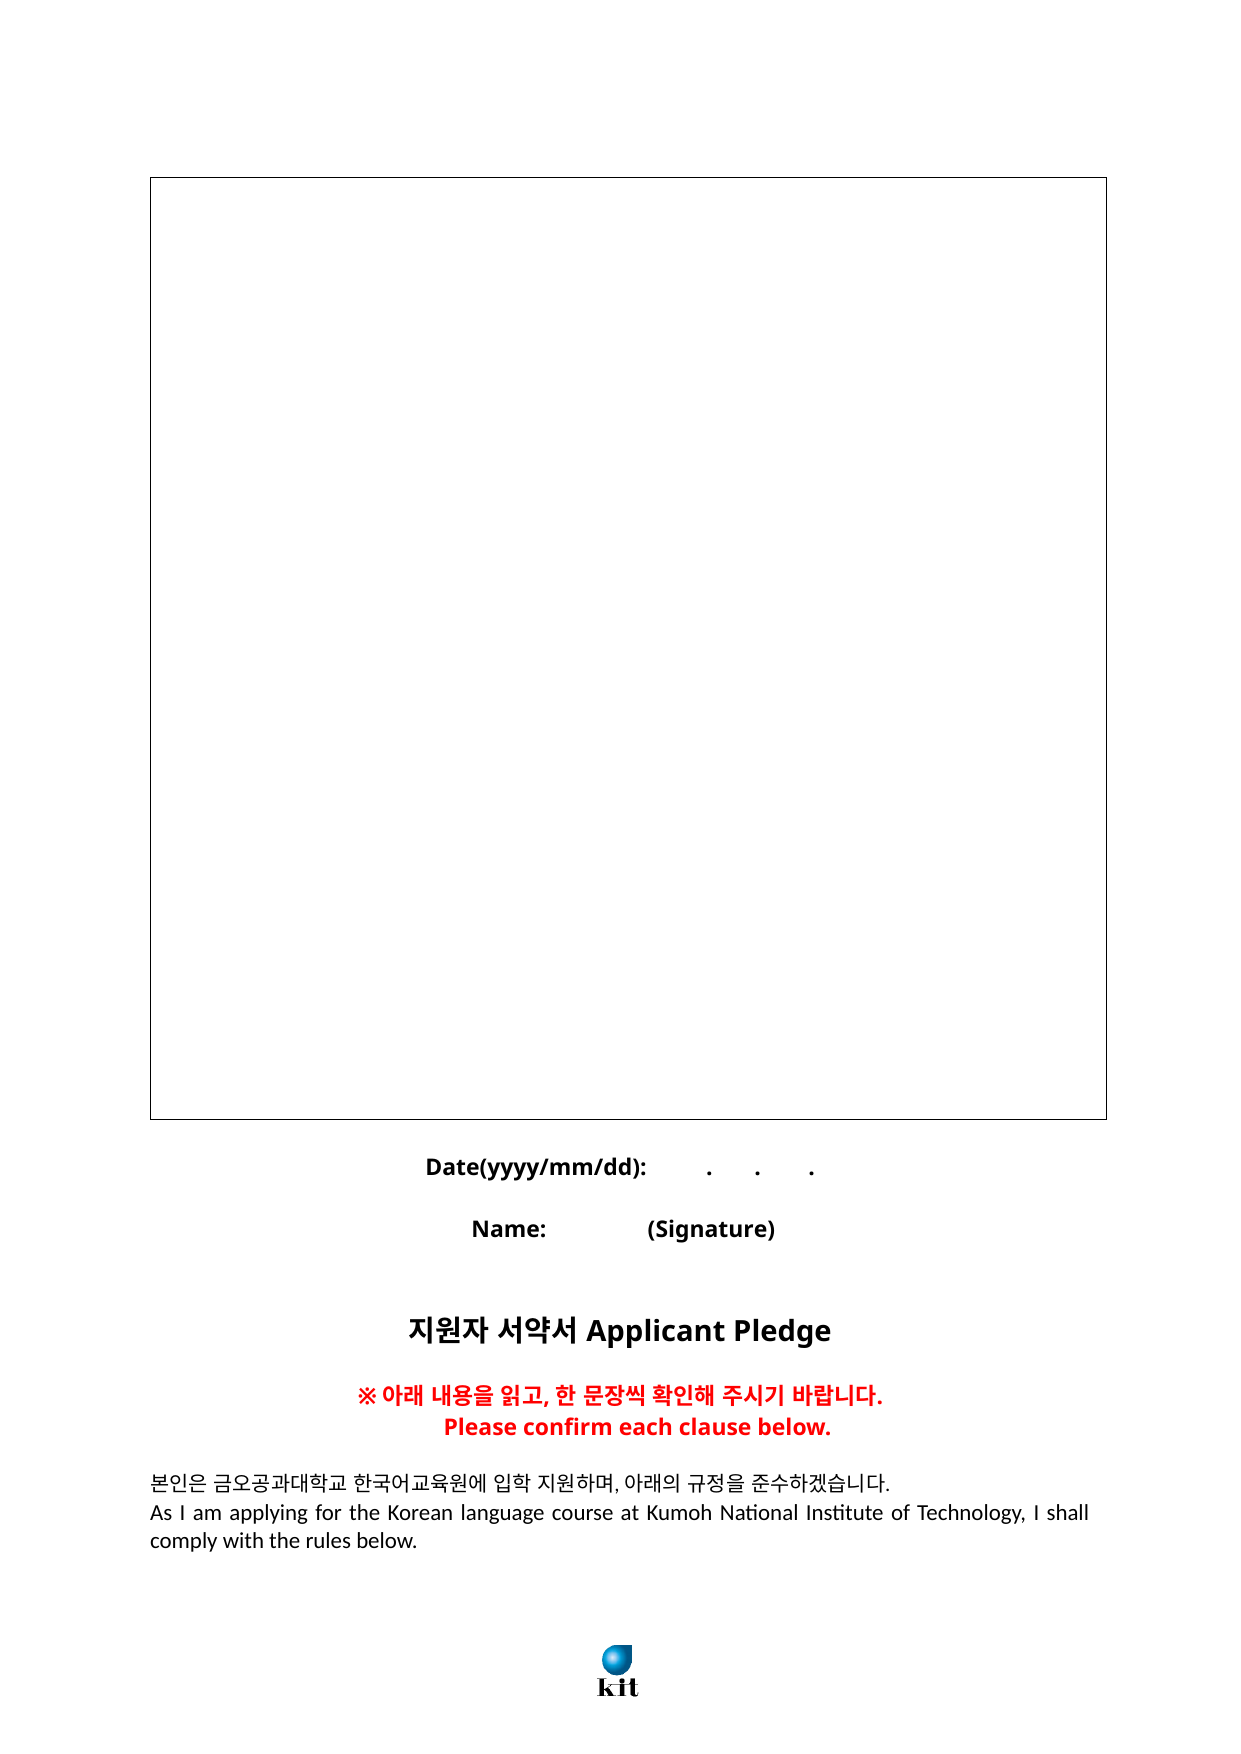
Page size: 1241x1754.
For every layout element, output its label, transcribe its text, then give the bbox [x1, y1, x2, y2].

text As I am applying for the Korean language course at Kumoh National Institute of Technology, I shall comply with the rules below. [150, 1498, 1090, 1554]
text Name: (Signature) [150, 1213, 1090, 1244]
text Please confirm each clause below. [150, 1411, 1090, 1442]
table_header [151, 178, 1106, 1119]
picture [580, 1632, 657, 1709]
text Date(yyyy/mm/dd): . . . [150, 1151, 1090, 1182]
text 지원자 서약서 Applicant Pledge [150, 1308, 1090, 1350]
text 본인은 금오공과대학교 한국어교육원에 입학 지원하며, 아래의 규정을 준수하겠습니다. [150, 1467, 1090, 1498]
text ※ 아래 내용을 읽고, 한 문장씩 확인해 주시기 바랍니다. [150, 1377, 1090, 1411]
